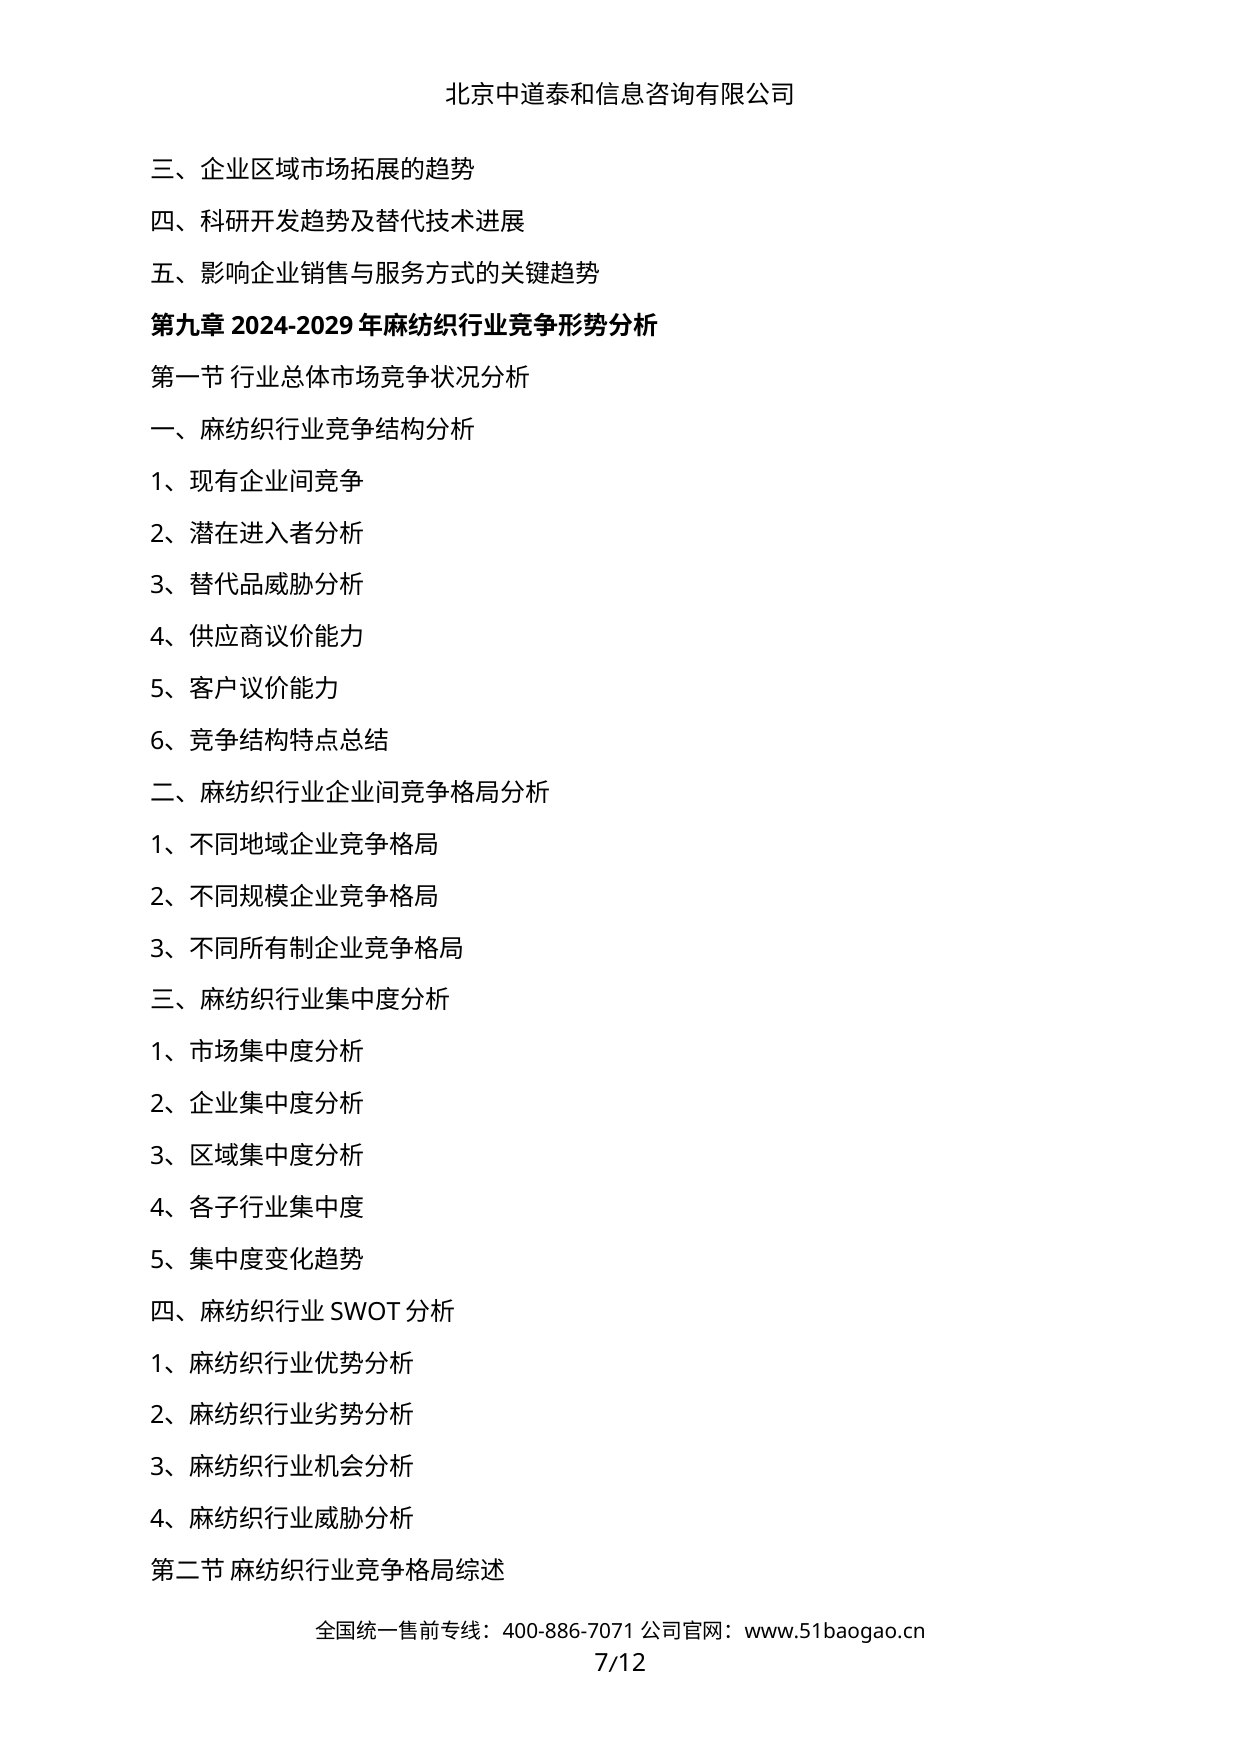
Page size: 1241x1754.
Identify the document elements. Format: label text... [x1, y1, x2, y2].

text 1、麻纺织行业优势分析 [150, 1343, 1090, 1379]
text 四、麻纺织行业SWOT分析 [150, 1291, 1090, 1327]
text 2、麻纺织行业劣势分析 [150, 1395, 1090, 1431]
text 3、区域集中度分析 [150, 1136, 1090, 1172]
text 1、现有企业间竞争 [150, 461, 1090, 497]
text 2、潜在进入者分析 [150, 513, 1090, 549]
text 1、不同地域企业竞争格局 [150, 824, 1090, 861]
text 第一节 行业总体市场竞争状况分析 [150, 357, 1090, 394]
text 4、麻纺织行业威胁分析 [150, 1499, 1090, 1535]
text 6、竞争结构特点总结 [150, 721, 1090, 757]
text 3、麻纺织行业机会分析 [150, 1447, 1090, 1483]
text 4、供应商议价能力 [150, 617, 1090, 653]
text 二、麻纺织行业企业间竞争格局分析 [150, 772, 1090, 809]
text 一、麻纺织行业竞争结构分析 [150, 409, 1090, 446]
text 三、企业区域市场拓展的趋势 [150, 150, 1090, 186]
text 五、影响企业销售与服务方式的关键趋势 [150, 254, 1090, 290]
text 5、集中度变化趋势 [150, 1239, 1090, 1276]
text 5、客户议价能力 [150, 669, 1090, 705]
text 2、企业集中度分析 [150, 1084, 1090, 1120]
text 4、各子行业集中度 [150, 1187, 1090, 1224]
text 第二节 麻纺织行业竞争格局综述 [150, 1551, 1090, 1587]
text 2、不同规模企业竞争格局 [150, 876, 1090, 912]
text 四、科研开发趋势及替代技术进展 [150, 202, 1090, 238]
text 第九章 2024-2029年麻纺织行业竞争形势分析 [150, 306, 1090, 342]
text 3、替代品威胁分析 [150, 565, 1090, 601]
text 3、不同所有制企业竞争格局 [150, 928, 1090, 964]
text 三、麻纺织行业集中度分析 [150, 980, 1090, 1016]
text 1、市场集中度分析 [150, 1032, 1090, 1068]
